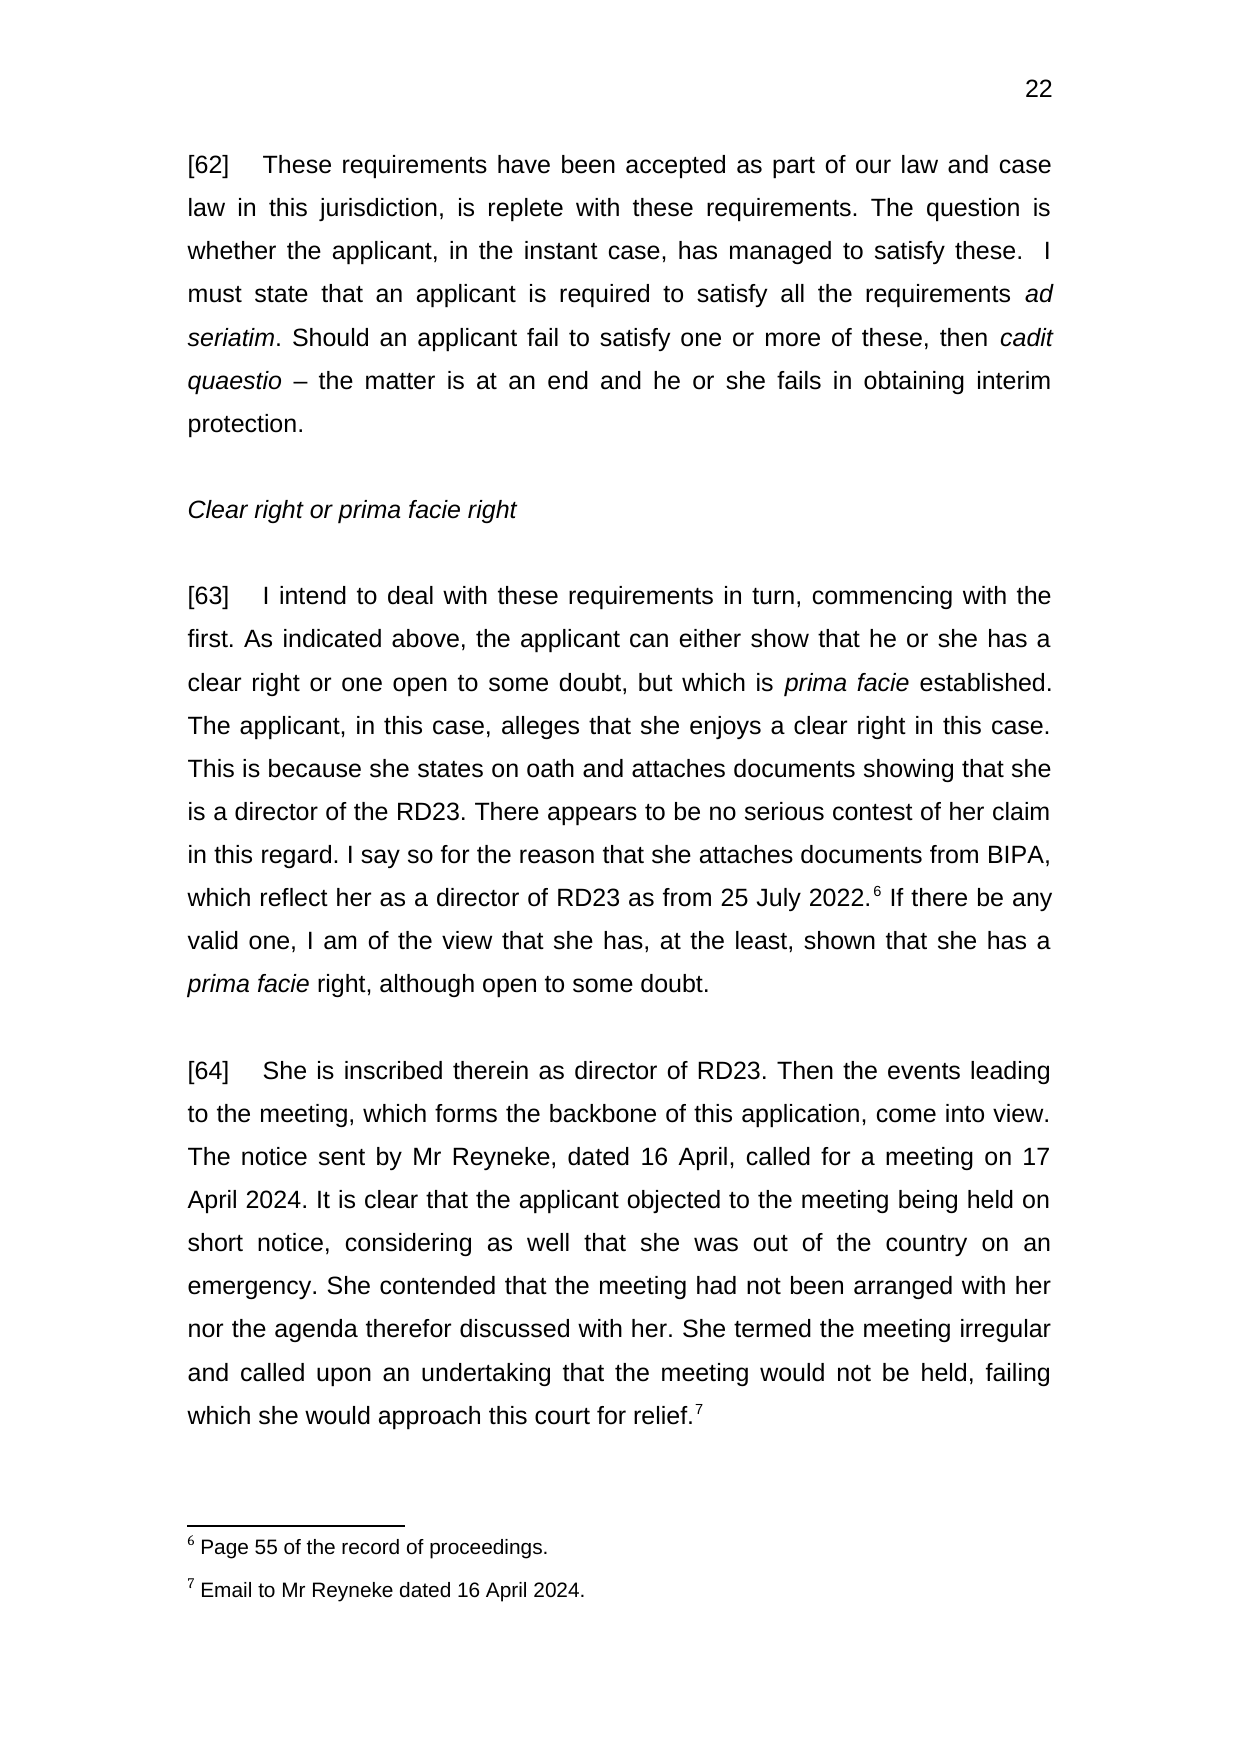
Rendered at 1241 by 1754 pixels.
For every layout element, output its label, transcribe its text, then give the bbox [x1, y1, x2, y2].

text [62] These requirements have been accepted as part of our law and case law in this jurisdiction, is replete with these requirements. The question is whether the applicant, in the instant case, has managed to satisfy these. I must state that an applicant is required to satisfy all the requirements ad seriatim. Should an applicant fail to satisfy one or more of these, then cadit quaestio – the matter is at an end and he or she fails in obtaining interim protection. [187, 150, 1053, 437]
text Clear right or prima facie right [187, 495, 1053, 524]
text [63] I intend to deal with these requirements in turn, commencing with the first. As indicated above, the applicant can either show that he or she has a clear right or one open to some doubt, but which is prima facie established. The applicant, in this case, alleges that she enjoys a clear right in this case. This is because she states on oath and attaches documents showing that she is a director of the RD23. There appears to be no serious contest of her claim in this regard. I say so for the reason that she attaches documents from BIPA, which reflect her as a director of RD23 as from 25 July 2022. If there be any valid one, I am of the view that she has, at the least, shown that she has a prima facie right, although open to some doubt. [187, 581, 1053, 998]
text [64] She is inscribed therein as director of RD23. Then the events leading to the meeting, which forms the backbone of this application, come into view. The notice sent by Mr Reyneke, dated 16 April, called for a meeting on 17 April 2024. It is clear that the applicant objected to the meeting being held on short notice, considering as well that she was out of the country on an emergency. She contended that the meeting had not been arranged with her nor the agenda therefor discussed with her. She termed the meeting irregular and called upon an undertaking that the meeting would not be held, failing which she would approach this court for relief. [187, 1056, 1053, 1429]
